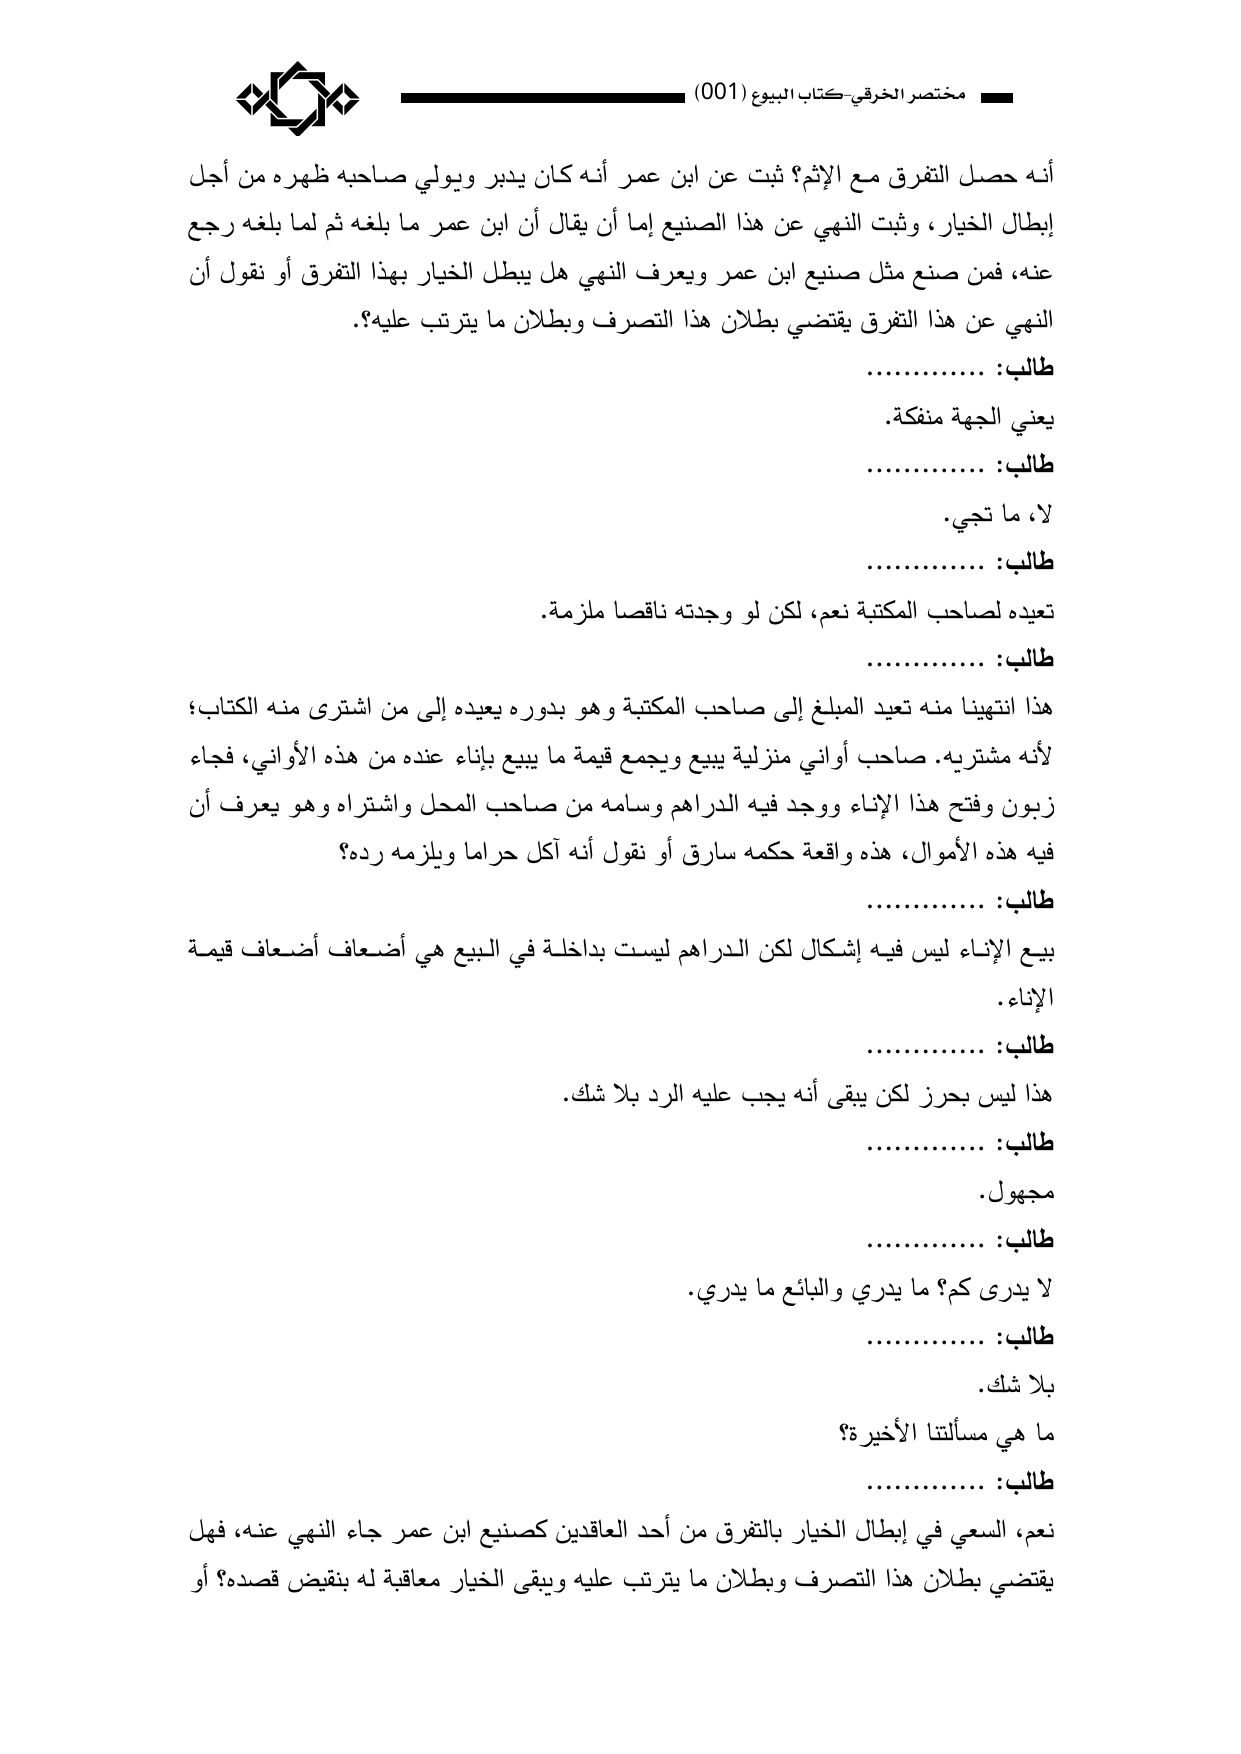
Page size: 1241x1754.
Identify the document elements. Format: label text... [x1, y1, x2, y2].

text بيع الإناء ليس فيه إشكال لكن الدراهم ليست بداخلة في البيع هي أضعاف أضعاف قيمة الإناء. [187, 924, 1053, 1021]
text طالب: ............. [187, 343, 1053, 392]
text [187, 1505, 1053, 1602]
text طالب: ............. [187, 1312, 1053, 1360]
text طالب: ............. [187, 876, 1053, 924]
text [187, 150, 1053, 343]
text مجهول. [187, 1166, 1053, 1215]
text طالب: ............. [187, 1215, 1053, 1263]
text بلا شك. [187, 1360, 1053, 1408]
text طالب: ............. [187, 440, 1053, 489]
text لا يدرى كم؟ ما يدري والبائع ما يدري. [187, 1263, 1053, 1312]
text طالب: ............. [187, 537, 1053, 586]
text طالب: ............. [187, 1021, 1053, 1069]
text ما هي مسألتنا الأخيرة؟ [187, 1408, 1053, 1457]
text تعيده لصاحب المكتبة نعم، لكن لو وجدته ناقصا ملزمة. [187, 586, 1053, 634]
text طالب: ............. [187, 1457, 1053, 1505]
text هذا ليس بحرز لكن يبقى أنه يجب عليه الرد بلا شك. [187, 1069, 1053, 1118]
text طالب: ............. [187, 1118, 1053, 1166]
text يعني الجهة منفكة. [187, 392, 1053, 440]
text هذا انتهينا منه تعيد المبلغ إلى صاحب المكتبة وهو بدوره يعيده إلى من اشترى منه الكتاب؛ لأنه مشتريه. صاحب أواني منزلية يبيع ويجمع قيمة ما يبيع بإناء عنده من هذه الأواني، فجاء زبون وفتح هذا الإناء ووجد فيه الدراهم وسامه من صاحب المحل واشتراه وهو يعرف أن فيه هذه الأموال، هذه واقعة حكمه سارق أو نقول أنه آكل حراما ويلزمه رده؟ [187, 682, 1053, 876]
text طالب: ............. [187, 634, 1053, 682]
text لا، ما تجي. [187, 489, 1053, 537]
